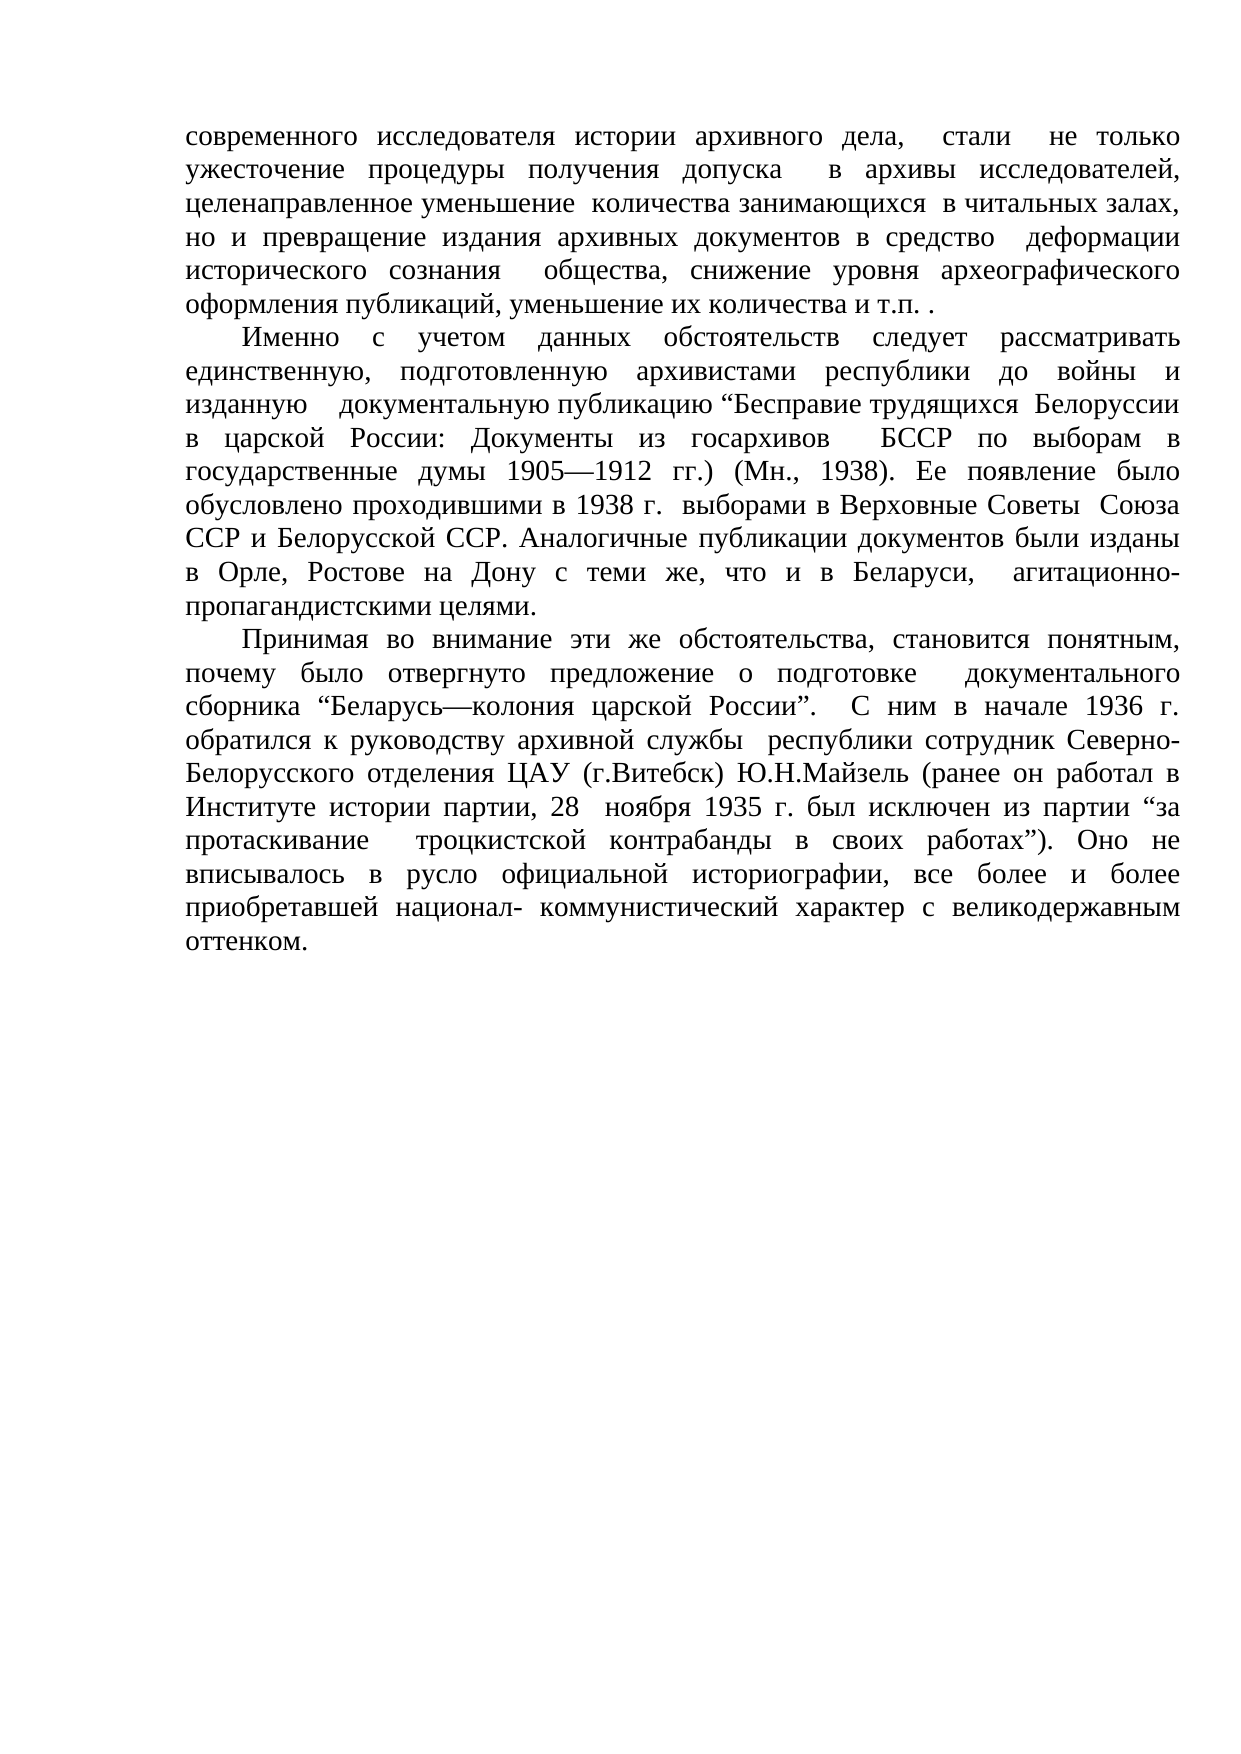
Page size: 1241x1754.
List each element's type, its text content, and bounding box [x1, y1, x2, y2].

text Именно с учетом данных обстоятельств следует рассматривать единственную, подготовленную архивистами республики до войны и изданную документальную публикацию “Бесправие трудящихся Белоруссии в царской России: Документы из госархивов БССР по выборам в государственные думы 1905—1912 гг.) (Мн., 1938). Ее появление было обусловлено проходившими в 1938 г. выборами в Верховные Советы Союза ССР и Белорусской ССР. Аналогичные публикации документов были изданы в Орле, Ростове на Дону с теми же, что и в Беларуси, агитационно-пропагандистскими целями. [185, 319, 1181, 621]
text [185, 118, 1181, 319]
text Принимая во внимание эти же обстоятельства, становится понятным, почему было отвергнуто предложение о подготовке документального сборника “Беларусь—колония царской России”. С ним в начале 1936 г. обратился к руководству архивной службы республики сотрудник Северно-Белорусского отделения ЦАУ (г.Витебск) Ю.Н.Майзель (ранее он работал в Институте истории партии, 28 ноября 1935 г. был исключен из партии “за протаскивание троцкистской контрабанды в своих работах”). Оно не вписывалось в русло официальной историографии, все более и более приобретавшей национал- коммунистический характер с великодержавным оттенком. [185, 621, 1181, 957]
